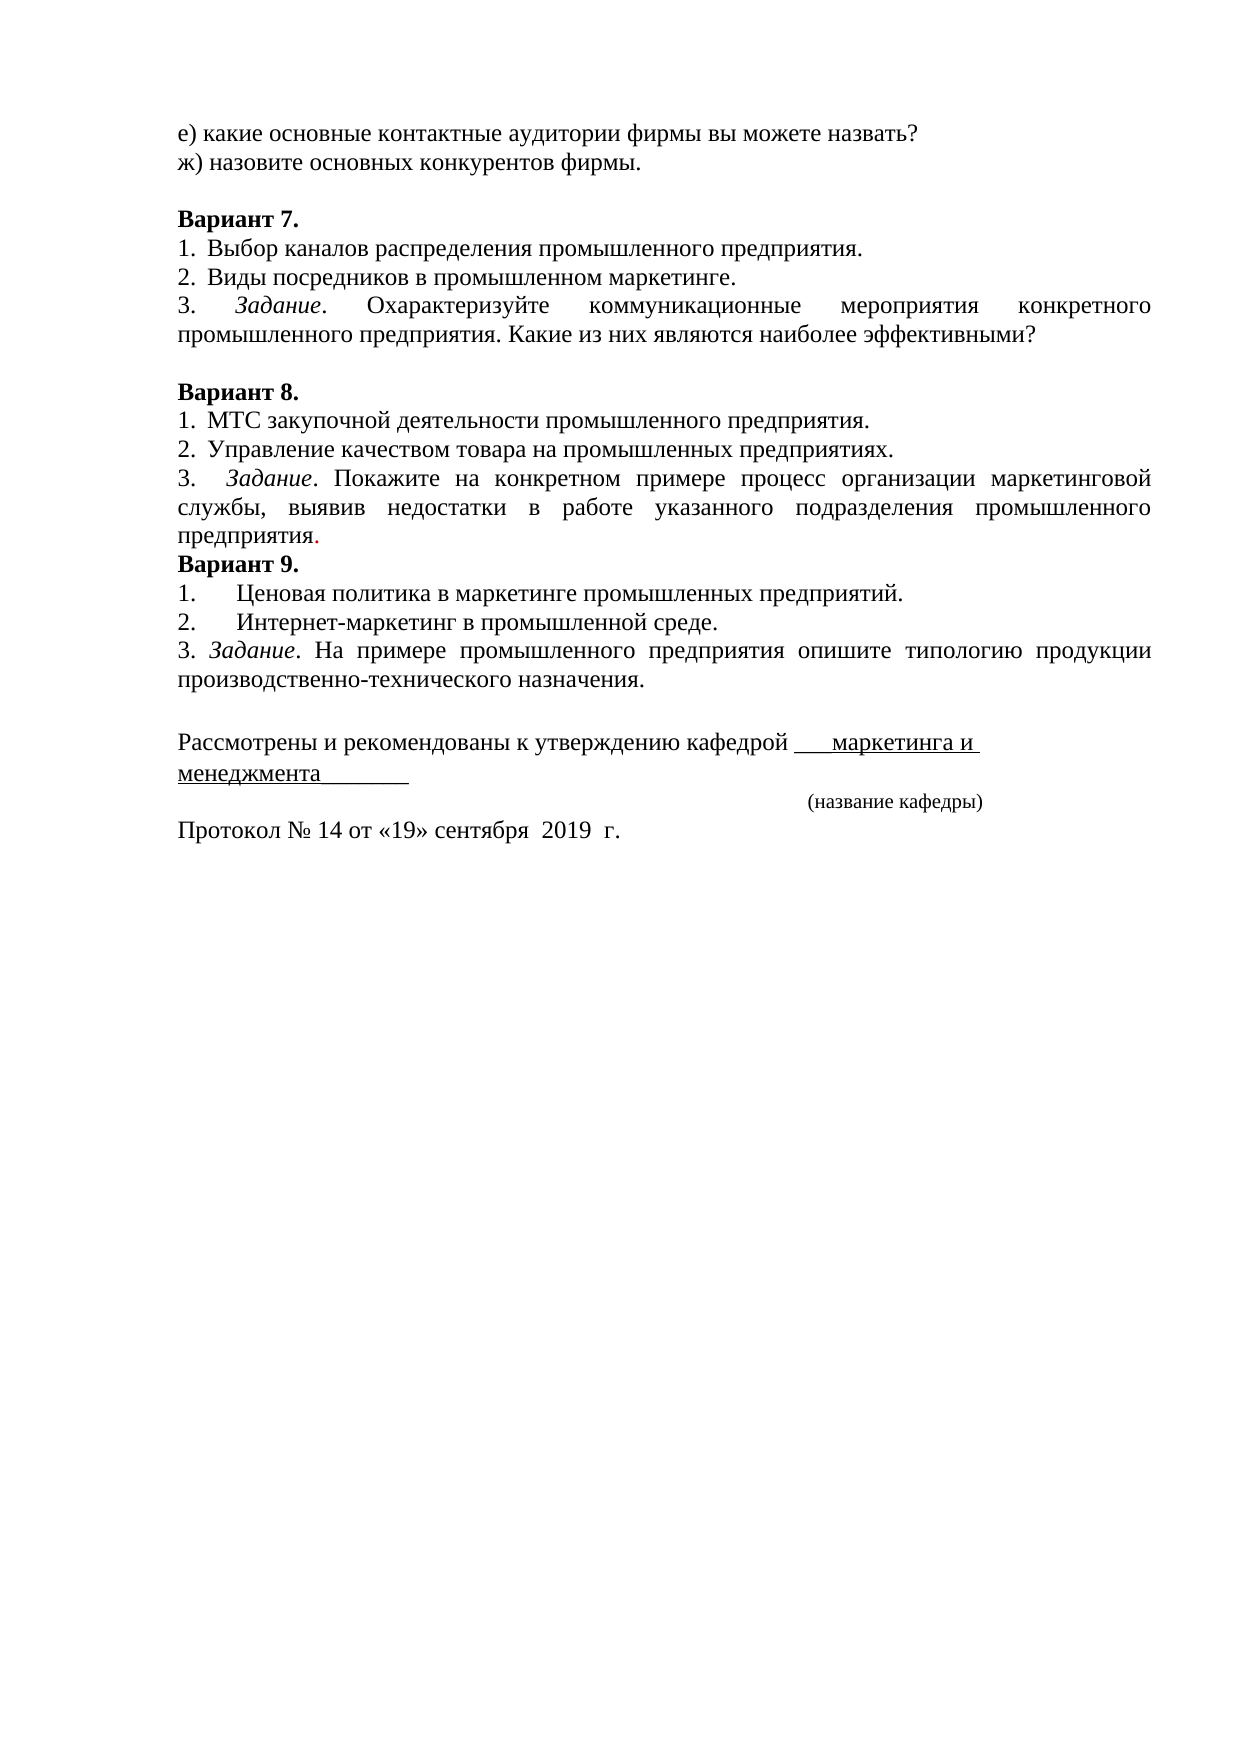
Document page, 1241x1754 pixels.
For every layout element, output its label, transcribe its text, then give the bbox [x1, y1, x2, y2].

text 3. Задание. Покажите на конкретном примере процесс организации маркетинговой службы, выявив недостатки в работе указанного подразделения промышленного предприятия. [177, 463, 1152, 549]
text Вариант 8. [177, 377, 1152, 406]
text 3. Задание. На примере промышленного предприятия опишите типологию продукции производственно-технического назначения. [177, 636, 1152, 693]
text (название кафедры) [177, 789, 1152, 813]
list Ценовая политика в маркетинге промышленных предприятий. [177, 578, 1152, 607]
list Интернет-маркетинг в промышленной среде. [177, 607, 1152, 636]
text Вариант 9. [177, 549, 1152, 578]
text ж) назовите основных конкурентов фирмы. [177, 147, 1152, 176]
text 3. Задание. Охарактеризуйте коммуникационные мероприятия конкретного промышленного предприятия. Какие из них являются наиболее эффективными? [177, 291, 1152, 348]
list Выбор каналов распределения промышленного предприятия. [177, 233, 1152, 262]
list Виды посредников в промышленном маркетинге. [177, 262, 1152, 291]
text Протокол № 14 от «19» сентября 2019 г. [177, 815, 1152, 844]
text Рассмотрены и рекомендованы к утверждению кафедрой ___маркетинга и менеджмента_______ [177, 727, 1152, 786]
text Вариант 7. [177, 204, 1152, 233]
text е) какие основные контактные аудитории фирмы вы можете назвать? [177, 118, 1152, 147]
list Управление качеством товара на промышленных предприятиях. [177, 434, 1152, 463]
list МТС закупочной деятельности промышленного предприятия. [177, 406, 1152, 434]
